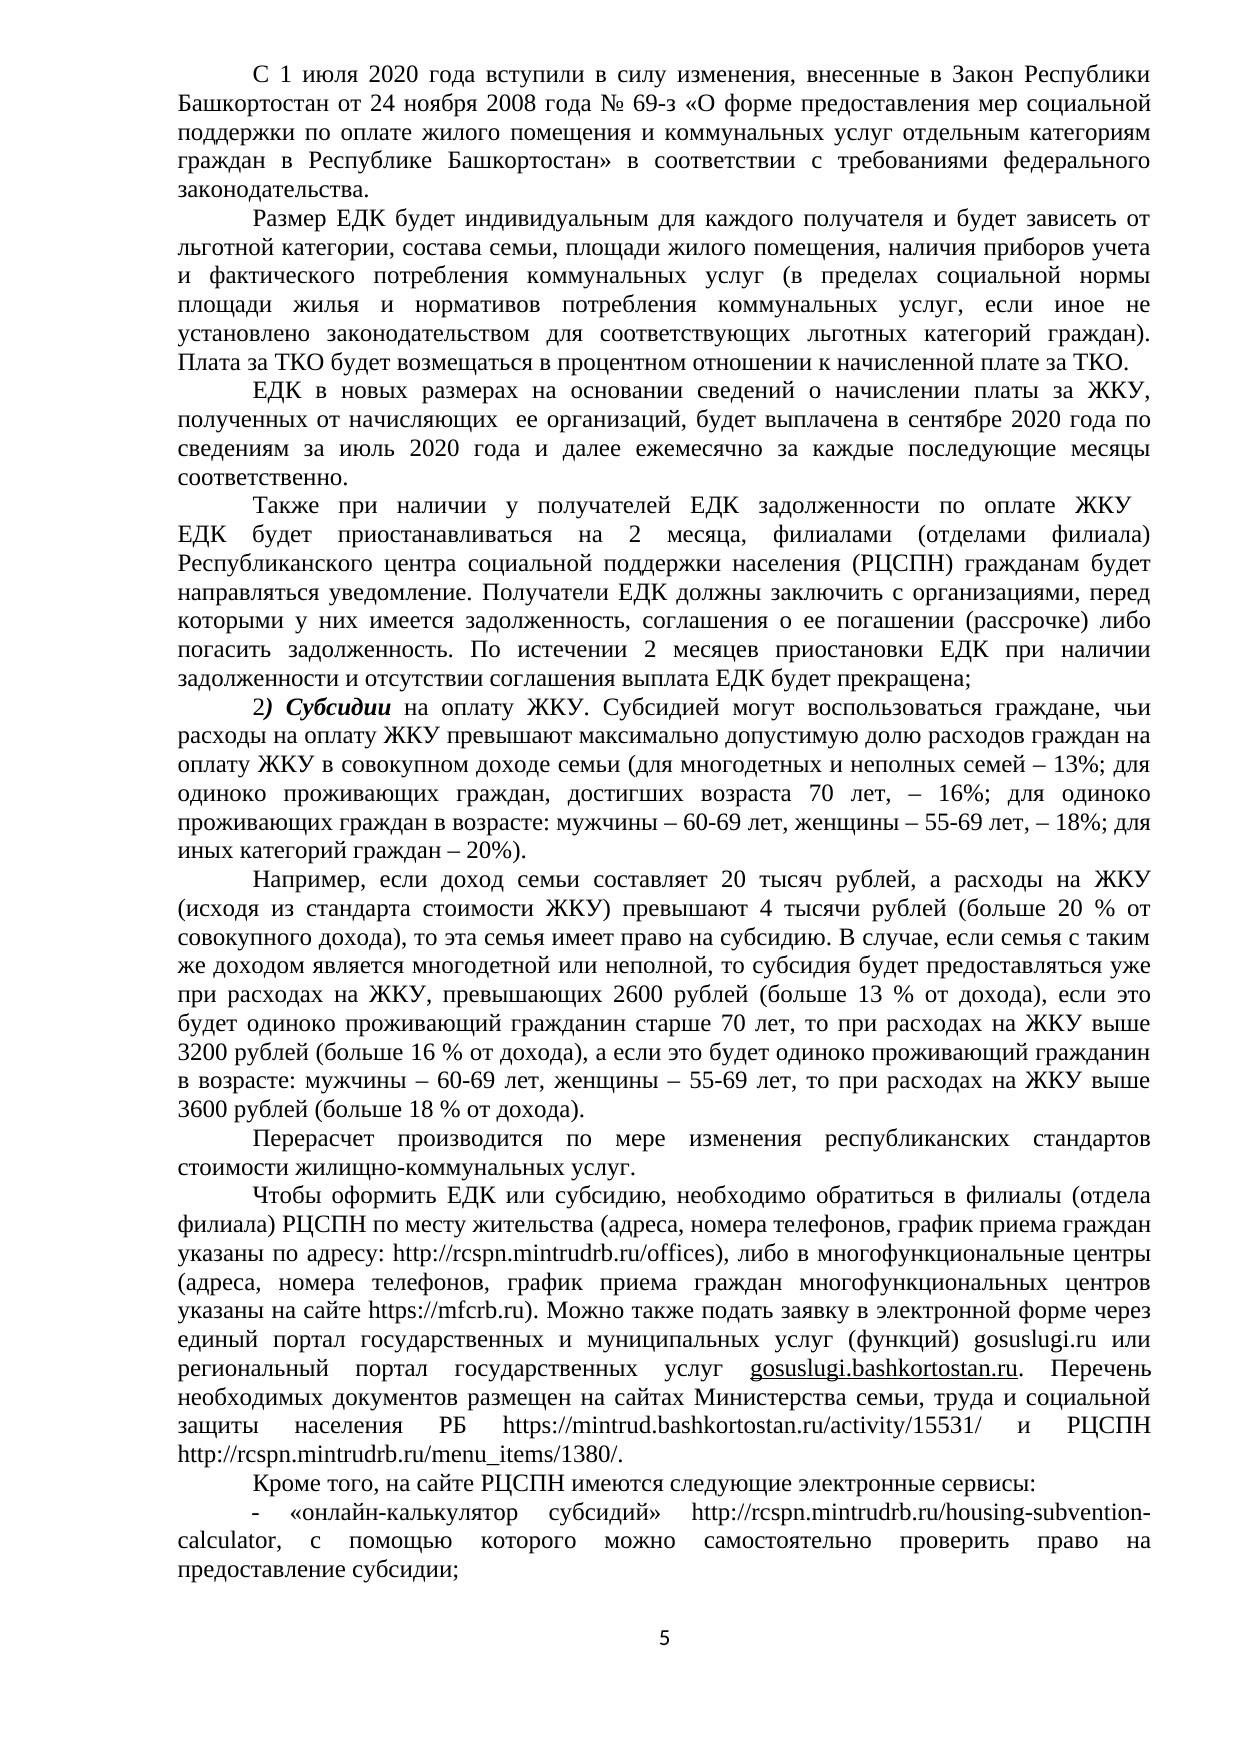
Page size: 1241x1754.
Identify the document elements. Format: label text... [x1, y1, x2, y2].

text С 1 июля 2020 года вступили в силу изменения, внесенные в Закон Республики Башкортостан от 24 ноября 2008 года № 69-з «О форме предоставления мер социальной поддержки по оплате жилого помещения и коммунальных услуг отдельным категориям граждан в Республике Башкортостан» в соответствии с требованиями федерального законодательства. [177, 59, 1152, 203]
text ЕДК в новых размерах на основании сведений о начислении платы за ЖКУ, полученных от начисляющих ее организаций, будет выплачена в сентябре 2020 года по сведениям за июль 2020 года и далее ежемесячно за каждые последующие месяцы соответственно. [177, 375, 1152, 490]
text Чтобы оформить ЕДК или субсидию, необходимо обратиться в филиалы (отдела филиала) РЦСПН по месту жительства (адреса, номера телефонов, график приема граждан указаны по адресу: http://rcspn.mintrudrb.ru/offices), либо в многофункциональные центры (адреса, номера телефонов, график приема граждан многофункциональных центров указаны на сайте https://mfcrb.ru). Можно также подать заявку в электронной форме через единый портал государственных и муниципальных услуг (функций) gosuslugi.ru или региональный портал государственных услуг gosuslugi.bashkortostan.ru. Перечень необходимых документов размещен на сайтах Министерства семьи, труда и социальной защиты населения РБ https://mintrud.bashkortostan.ru/activity/15531/ и РЦСПН http://rcspn.mintrudrb.ru/menu_items/1380/. [177, 1180, 1152, 1468]
text - «онлайн-калькулятор субсидий» http://rcspn.mintrudrb.ru/housing-subvention-calculator, с помощью которого можно самостоятельно проверить право на предоставление субсидии; [177, 1497, 1152, 1583]
text Перерасчет производится по мере изменения республиканских стандартов стоимости жилищно-коммунальных услуг. [177, 1123, 1152, 1180]
text Например, если доход семьи составляет 20 тысяч рублей, а расходы на ЖКУ (исходя из стандарта стоимости ЖКУ) превышают 4 тысячи рублей (больше 20 % от совокупного дохода), то эта семья имеет право на субсидию. В случае, если семья с таким же доходом является многодетной или неполной, то субсидия будет предоставляться уже при расходах на ЖКУ, превышающих 2600 рублей (больше 13 % от дохода), если это будет одиноко проживающий гражданин старше 70 лет, то при расходах на ЖКУ выше 3200 рублей (больше 16 % от дохода), а если это будет одиноко проживающий гражданин в возрасте: мужчины – 60-69 лет, женщины – 55-69 лет, то при расходах на ЖКУ выше 3600 рублей (больше 18 % от дохода). [177, 864, 1152, 1123]
text Также при наличии у получателей ЕДК задолженности по оплате ЖКУ ЕДК будет приостанавливаться на 2 месяца, филиалами (отделами филиала) Республиканского центра социальной поддержки населения (РЦСПН) гражданам будет направляться уведомление. Получатели ЕДК должны заключить с организациями, перед которыми у них имеется задолженность, соглашения о ее погашении (рассрочке) либо погасить задолженность. По истечении 2 месяцев приостановки ЕДК при наличии задолженности и отсутствии соглашения выплата ЕДК будет прекращена; [177, 490, 1152, 692]
text Кроме того, на сайте РЦСПН имеются следующие электронные сервисы: [177, 1468, 1152, 1497]
text Размер ЕДК будет индивидуальным для каждого получателя и будет зависеть от льготной категории, состава семьи, площади жилого помещения, наличия приборов учета и фактического потребления коммунальных услуг (в пределах социальной нормы площади жилья и нормативов потребления коммунальных услуг, если иное не установлено законодательством для соответствующих льготных категорий граждан). Плата за ТКО будет возмещаться в процентном отношении к начисленной плате за ТКО. [177, 203, 1152, 375]
text 2) Субсидии на оплату ЖКУ. Субсидией могут воспользоваться граждане, чьи расходы на оплату ЖКУ превышают максимально допустимую долю расходов граждан на оплату ЖКУ в совокупном доходе семьи (для многодетных и неполных семей – 13%; для одиноко проживающих граждан, достигших возраста 70 лет, – 16%; для одиноко проживающих граждан в возрасте: мужчины – 60-69 лет, женщины – 55-69 лет, – 18%; для иных категорий граждан – 20%). [177, 692, 1152, 864]
